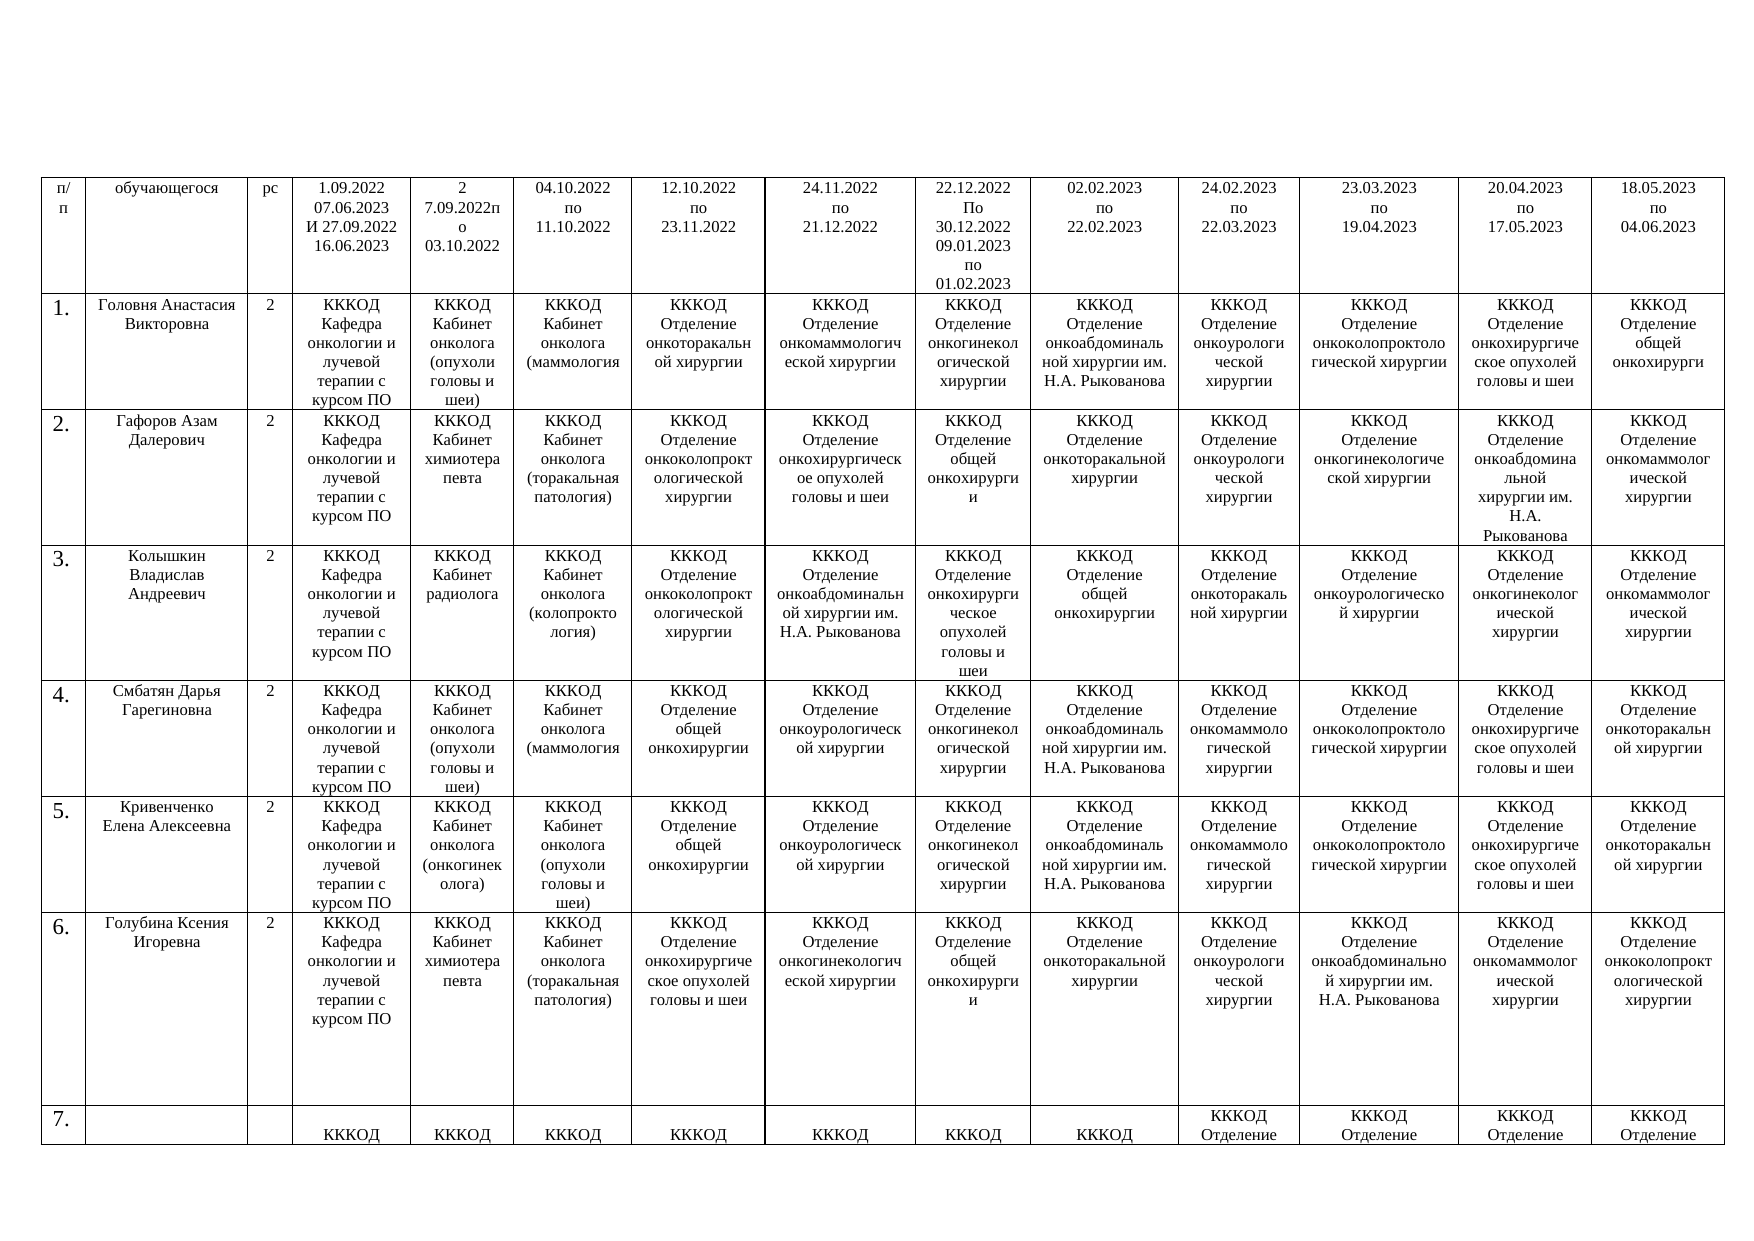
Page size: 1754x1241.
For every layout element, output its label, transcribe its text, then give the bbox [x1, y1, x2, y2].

table_cell Голубина Ксения Игоревна [86, 913, 247, 1104]
table_cell КККОД Отделение онкохирургическое опухолей головы и шеи [1459, 294, 1591, 409]
table_cell КККОД Отделение онкоурологической хирургии [766, 797, 915, 912]
table_cell КККОД Отделение онкоторакальной хирургии [1179, 546, 1299, 680]
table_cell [1300, 1106, 1458, 1144]
table_cell 2 [248, 681, 292, 796]
table_cell КККОД Кабинет онколога (маммология [514, 681, 631, 796]
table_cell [514, 1106, 631, 1144]
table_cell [1031, 1106, 1178, 1144]
table_cell КККОД Отделение онкоабдоминальной хирургии им. Н.А. Рыкованова [1031, 681, 1178, 796]
table_cell КККОД Отделение онкоабдоминальной хирургии им. Н.А. Рыкованова [1300, 913, 1458, 1104]
table_cell КККОД Кафедра онкологии и лучевой терапии с курсом ПО [293, 546, 410, 680]
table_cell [1179, 1106, 1299, 1144]
table_cell КККОД Кабинет химиотерапевта [411, 913, 513, 1104]
table_cell КККОД Кафедра онкологии и лучевой терапии с курсом ПО [293, 410, 410, 544]
table_cell КККОД Отделение онкоторакальной хирургии [1031, 913, 1178, 1104]
table_cell КККОД Кабинет онколога (маммология [514, 294, 631, 409]
table_cell КККОД Отделение онкоколопроктологической хирургии [1300, 681, 1458, 796]
table_cell 02.02.2023 по 22.02.2023 [1031, 178, 1178, 293]
table_cell КККОД Отделение онкогинекологической хирургии [766, 913, 915, 1104]
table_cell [1592, 1106, 1724, 1144]
table_cell КККОД Кафедра онкологии и лучевой терапии с курсом ПО [293, 913, 410, 1104]
table_cell [42, 913, 85, 1104]
table_cell КККОД Отделение онкоурологической хирургии [1300, 546, 1458, 680]
table_cell 2 [248, 410, 292, 544]
table_cell КККОД Кабинет онколога (торакальная патология) [514, 410, 631, 544]
table_cell Смбатян Дарья Гарегиновна [86, 681, 247, 796]
table_cell КККОД Отделение онкоабдоминальной хирургии им. Н.А. Рыкованова [1459, 410, 1591, 544]
table_cell КККОД Отделение онкоколопроктологической хирургии [632, 546, 764, 680]
table_cell 2 [248, 797, 292, 912]
table_cell КККОД Кабинет онколога (опухоли головы и шеи) [411, 681, 513, 796]
table_cell КККОД Отделение онкоурологической хирургии [1179, 913, 1299, 1104]
table_cell 2 [248, 294, 292, 409]
table_cell КККОД Отделение онкоколопроктологической хирургии [1300, 294, 1458, 409]
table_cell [1459, 1106, 1591, 1144]
table_cell КККОД Отделение онкохирургическое опухолей головы и шеи [916, 546, 1030, 680]
table_cell КККОД Отделение онкоабдоминальной хирургии им. Н.А. Рыкованова [1031, 294, 1178, 409]
table_cell [42, 294, 85, 409]
table_cell КККОД Отделение онкомаммологической хирургии [1592, 546, 1724, 680]
table_cell КККОД Отделение онкоурологической хирургии [1179, 294, 1299, 409]
table_cell 2 [248, 546, 292, 680]
table_cell 23.03.2023 по 19.04.2023 [1300, 178, 1458, 293]
table_cell КККОД Отделение онкомаммологической хирургии [1179, 681, 1299, 796]
table_cell [42, 410, 85, 544]
table_cell Гафоров Азам Далерович [86, 410, 247, 544]
table_cell 1.09.2022 07.06.2023 И 27.09.2022 16.06.2023 [293, 178, 410, 293]
table_cell КККОД Кафедра онкологии и лучевой терапии с курсом ПО [293, 681, 410, 796]
table_cell [42, 681, 85, 796]
table_cell КККОД Отделение онкоколопроктологической хирургии [632, 410, 764, 544]
table_cell 27.09.2022по 03.10.2022 [411, 178, 513, 293]
table_cell КККОД Отделение онкоторакальной хирургии [1031, 410, 1178, 544]
table_cell КККОД Отделение онкоколопроктологической хирургии [1300, 797, 1458, 912]
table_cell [293, 1106, 410, 1144]
table_cell КККОД Отделение онкомаммологической хирургии [1592, 410, 1724, 544]
table_cell 2 [248, 1106, 292, 1144]
table_cell КККОД Отделение онкоабдоминальной хирургии им. Н.А. Рыкованова [766, 546, 915, 680]
table_cell КККОД Отделение онкомаммологической хирургии [766, 294, 915, 409]
table_cell КККОД Отделение онкогинекологической хирургии [916, 294, 1030, 409]
table_cell 24.11.2022 по 21.12.2022 [766, 178, 915, 293]
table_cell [411, 1106, 513, 1144]
table_cell КККОД Отделение онкоколопроктологической хирургии [1592, 913, 1724, 1104]
table_cell Колышкин Владислав Андреевич [86, 546, 247, 680]
table_cell 20.04.2023 по 17.05.2023 [1459, 178, 1591, 293]
table_cell [42, 1106, 85, 1144]
table_cell КККОД Отделение онкоурологической хирургии [766, 681, 915, 796]
table_cell КККОД Кабинет онколога (колопроктология) [514, 546, 631, 680]
table_cell КККОД Отделение онкоторакальной хирургии [632, 294, 764, 409]
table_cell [916, 1106, 1030, 1144]
table_cell КККОД Кабинет онколога (опухоли головы и шеи) [411, 294, 513, 409]
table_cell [766, 1106, 915, 1144]
table_cell 22.12.2022 По 30.12.2022 09.01.2023 по 01.02.2023 [916, 178, 1030, 293]
table_cell КККОД Кафедра онкологии и лучевой терапии с курсом ПО [293, 797, 410, 912]
table_cell КККОД Отделение онкомаммологической хирургии [1459, 913, 1591, 1104]
table_cell 24.02.2023 по 22.03.2023 [1179, 178, 1299, 293]
table_cell КККОД Кабинет онколога (онкогинеколога) [411, 797, 513, 912]
table_cell КККОД Отделение онкохирургическое опухолей головы и шеи [1459, 797, 1591, 912]
table_cell КККОД Отделение общей онкохирургии [916, 410, 1030, 544]
table_header Курс [248, 178, 292, 293]
table_cell КККОД Отделение онкоторакальной хирургии [1592, 681, 1724, 796]
table_cell КККОД Отделение онкохирургическое опухолей головы и шеи [632, 913, 764, 1104]
table_cell КККОД Отделение общей онкохирургии [1031, 546, 1178, 680]
table_cell КККОД Отделение онкохирургическое опухолей головы и шеи [766, 410, 915, 544]
table_cell КККОД Отделение онкогинекологической хирургии [1459, 546, 1591, 680]
table_cell КККОД Кабинет онколога (торакальная патология) [514, 913, 631, 1104]
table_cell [86, 1106, 247, 1144]
table_cell 2 [248, 913, 292, 1104]
table_cell КККОД Кабинет химиотерапевта [411, 410, 513, 544]
table_cell КККОД Отделение общей онкохирургии [632, 797, 764, 912]
table_cell Кривенченко Елена Алексеевна [86, 797, 247, 912]
table_cell КККОД Кафедра онкологии и лучевой терапии с курсом ПО [293, 294, 410, 409]
table_cell 04.10.2022 по 11.10.2022 [514, 178, 631, 293]
table_cell КККОД Отделение общей онкохирургии [632, 681, 764, 796]
table_cell КККОД Отделение онкогинекологической хирургии [1300, 410, 1458, 544]
table_cell КККОД Отделение онкогинекологической хирургии [916, 681, 1030, 796]
table_cell КККОД Отделение общей онкохирурги [1592, 294, 1724, 409]
table_cell [42, 546, 85, 680]
table_cell КККОД Отделение онкоурологической хирургии [1179, 410, 1299, 544]
table_cell КККОД Отделение онкогинекологической хирургии [916, 797, 1030, 912]
table_header ФИО обучающегося [86, 178, 247, 293]
table_cell КККОД Отделение онкоабдоминальной хирургии им. Н.А. Рыкованова [1031, 797, 1178, 912]
table_cell [42, 797, 85, 912]
table_cell КККОД Отделение онкоторакальной хирургии [1592, 797, 1724, 912]
table_cell КККОД Кабинет онколога (опухоли головы и шеи) [514, 797, 631, 912]
table_cell 18.05.2023 по 04.06.2023 [1592, 178, 1724, 293]
table_cell Головня Анастасия Викторовна [86, 294, 247, 409]
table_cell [632, 1106, 764, 1144]
table_cell 12.10.2022 по 23.11.2022 [632, 178, 764, 293]
table_header № п/п [42, 178, 85, 293]
table_cell КККОД Отделение общей онкохирургии [916, 913, 1030, 1104]
table_cell КККОД Отделение онкомаммологической хирургии [1179, 797, 1299, 912]
table_cell КККОД Отделение онкохирургическое опухолей головы и шеи [1459, 681, 1591, 796]
table_cell КККОД Кабинет радиолога [411, 546, 513, 680]
